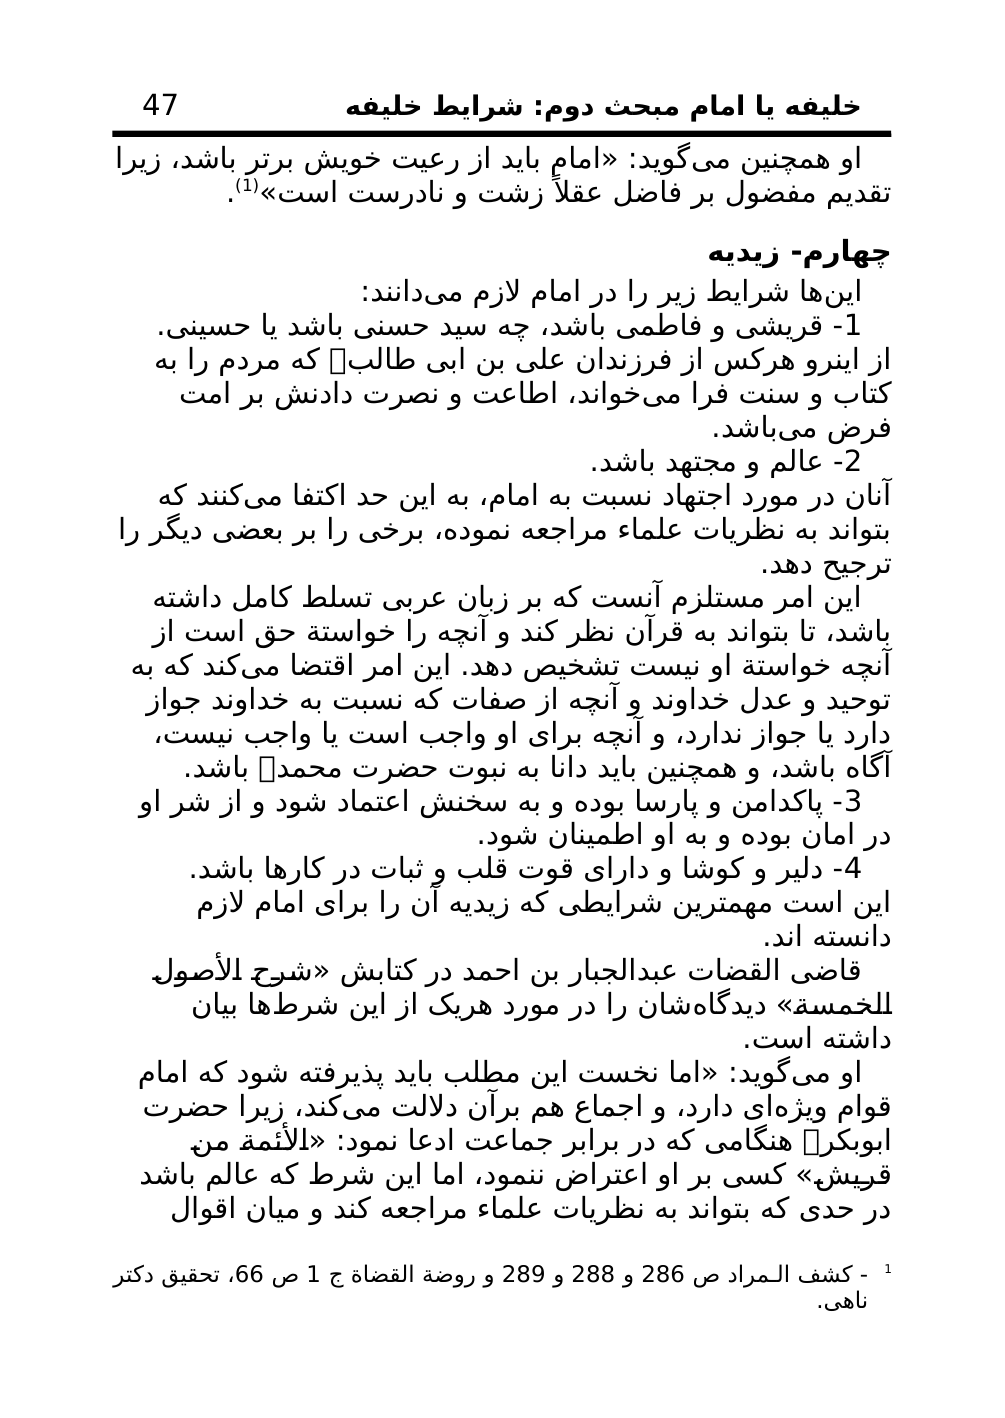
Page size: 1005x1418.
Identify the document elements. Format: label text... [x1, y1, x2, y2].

text 4- دلیر و کوشا و دارای قوت قلب و ثبات در کارها باشد. [112, 852, 892, 886]
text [112, 1056, 892, 1225]
text این است مهمترین شرایطی که زیدیه آن را برای امام لازم دانسته اند. [112, 886, 892, 954]
text آنان در مورد اجتهاد نسبت به امام، به این حد اکتفا می‌کنند که بتواند به نظریات علماء مراجعه نموده، برخی را بر بعضی دیگر را ترجیح دهد. [112, 478, 892, 580]
text 3- پاکدامن و پارسا بوده و به سخنش اعتماد شود و از شر او در امان بوده و به او اطمینان شود. [112, 784, 892, 852]
text قاضی القضات عبدالجبار بن احمد در کتابش «شرح الأصول الخمسة» دیدگاه‌شان را در مورد هریک از این شرط‌ها بیان داشته است. [112, 954, 892, 1056]
text این‌ها شرایط زیر را در امام لازم می‌دانند: [112, 274, 892, 308]
text 1- قریشی و فاطمی باشد، چه سید حسنی باشد یا حسینی. [112, 308, 892, 342]
text از اینرو هرکس از فرزندان علی بن ابی طالب که مردم را به کتاب و سنت فرا می‌خواند، اطاعت و نصرت دادنش بر امت فرض می‌باشد. [112, 342, 892, 444]
text این امر مستلزم آنست که بر زبان عربی تسلط کامل داشته باشد، تا بتواند به قرآن نظر کند و آنچه را خواستة حق است از آنچه خواستة او نیست تشخیص دهد. این امر اقتضا می‌کند که به توحید و عدل خداوند و آنچه از صفات که نسبت به خداوند جواز دارد یا جواز ندارد، و آنچه برای او واجب است یا واجب نیست، آگاه باشد، و همچنین باید دانا به نبوت حضرت محمد باشد. [112, 580, 892, 784]
text او همچنین می‌گوید: «امام باید از رعیت خویش برتر باشد، زیرا تقدیم مفضول بر فاضل عقلاً زشت و نادرست است»(). [112, 141, 892, 209]
text 2- عالم و مجتهد باشد. [112, 444, 892, 478]
text چهارم- زیدیه [112, 234, 892, 268]
